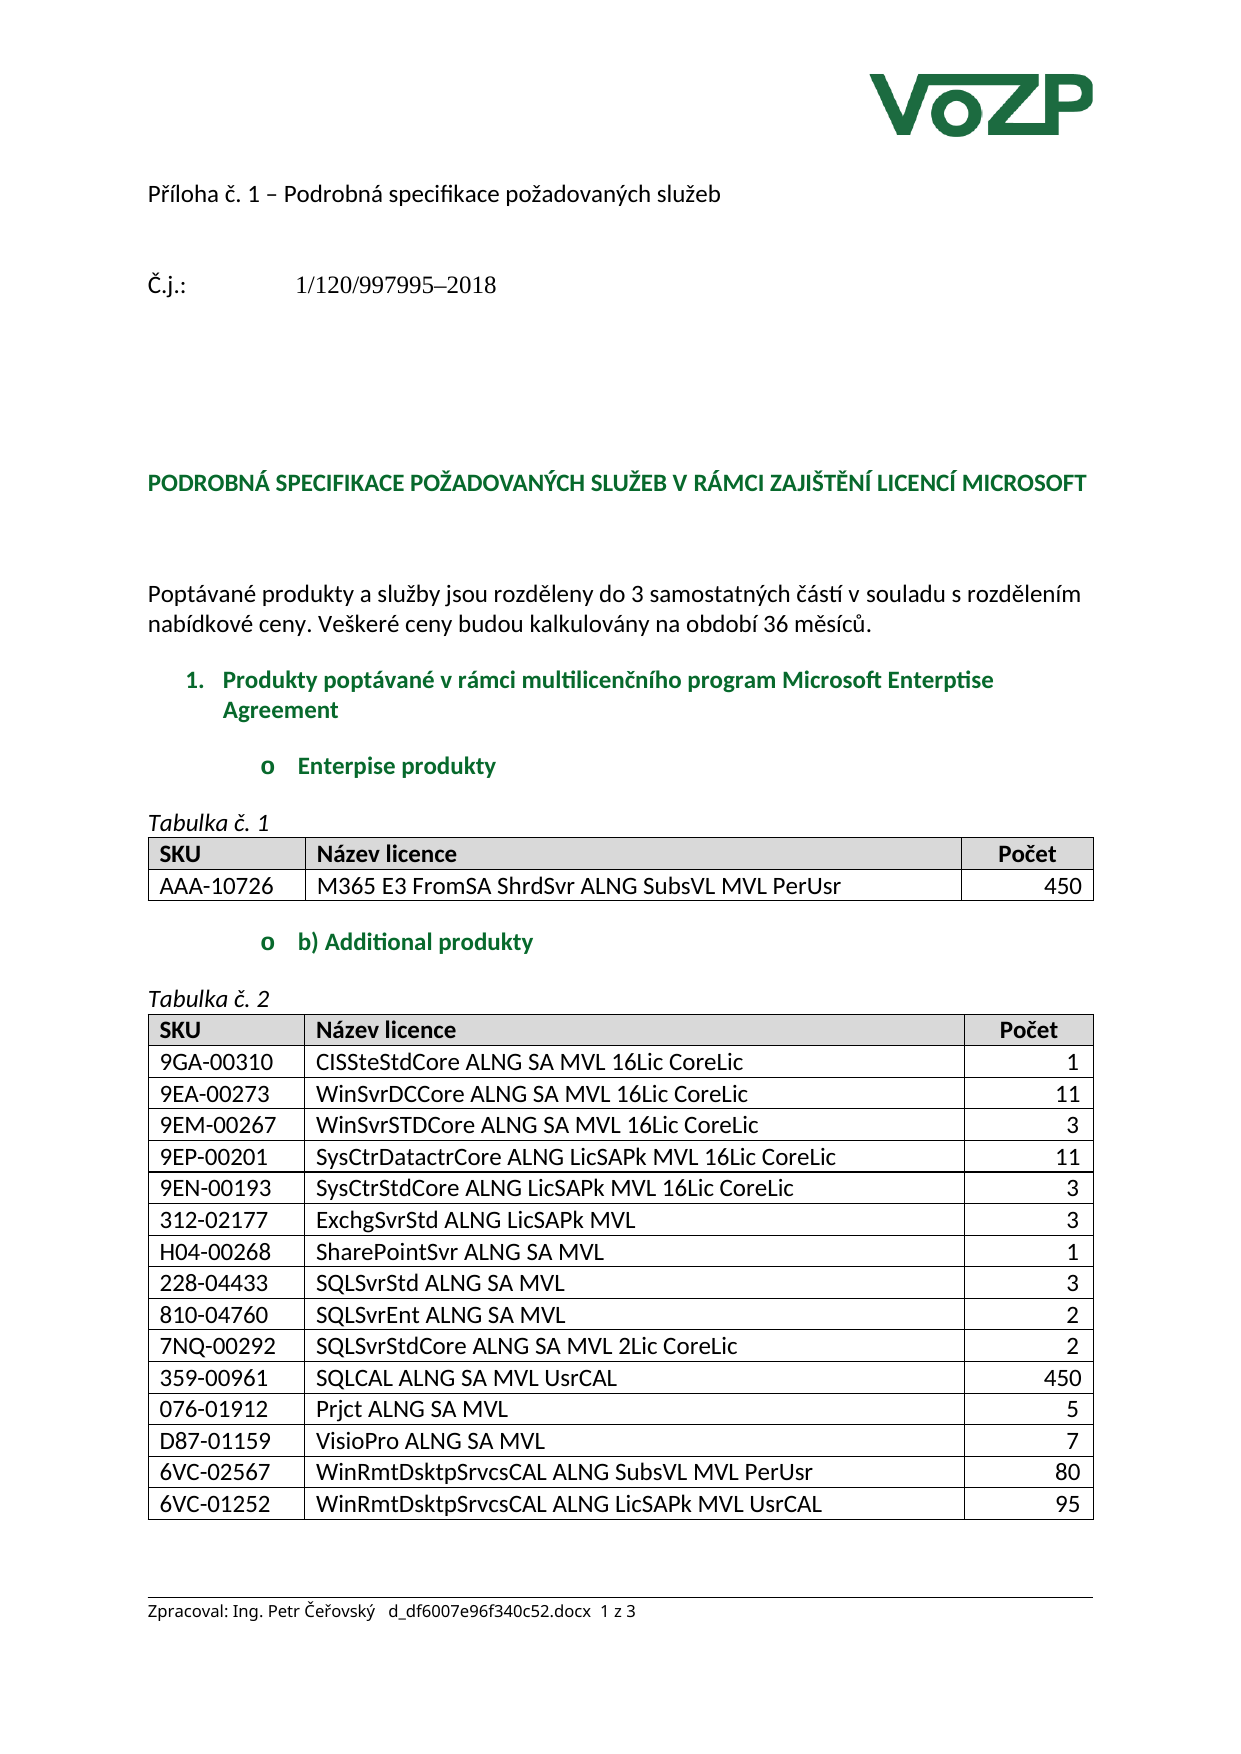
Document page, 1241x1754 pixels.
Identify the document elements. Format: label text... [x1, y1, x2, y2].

table_cell SharePointSvr ALNG SA MVL [305, 1236, 964, 1266]
table_cell SQLSvrStd ALNG SA MVL [305, 1267, 964, 1298]
text Příloha č. 1 – Podrobná specifikace požadovaných služeb [148, 178, 1093, 209]
table_cell 228-04433 [149, 1267, 304, 1298]
table_header Název licence [305, 1015, 964, 1045]
table_cell 95 [965, 1488, 1093, 1519]
table_cell 6VC-01252 [149, 1488, 304, 1519]
table_cell 810-04760 [149, 1299, 304, 1329]
text Č.j.: 1/120/997995–2018 [148, 270, 1093, 300]
table_cell WinRmtDsktpSrvcsCAL ALNG LicSAPk MVL UsrCAL [305, 1488, 964, 1519]
table_cell 1 [965, 1236, 1093, 1266]
list Produkty poptávané v rámci multilicenčního program Microsoft Enterptise Agreement [185, 664, 1093, 725]
table_header Počet [962, 838, 1093, 869]
table_cell 3 [965, 1109, 1093, 1140]
table_cell 359-00961 [149, 1362, 304, 1392]
table_cell 9EP-00201 [149, 1141, 304, 1171]
table_cell 9GA-00310 [149, 1046, 304, 1077]
table_cell VisioPro ALNG SA MVL [305, 1425, 964, 1456]
table_cell D87-01159 [149, 1425, 304, 1456]
table_cell 11 [965, 1141, 1093, 1171]
table_header SKU [149, 838, 305, 869]
table_cell H04-00268 [149, 1236, 304, 1266]
table_header Název licence [306, 838, 961, 869]
table_cell SQLCAL ALNG SA MVL UsrCAL [305, 1362, 964, 1392]
table_cell CISSteStdCore ALNG SA MVL 16Lic CoreLic [305, 1046, 964, 1077]
table_cell 9EA-00273 [149, 1078, 304, 1108]
table_cell 3 [965, 1204, 1093, 1234]
table_cell 5 [965, 1394, 1093, 1424]
table_cell SQLSvrStdCore ALNG SA MVL 2Lic CoreLic [305, 1330, 964, 1361]
table_cell 076-01912 [149, 1394, 304, 1424]
table_cell SysCtrDatactrCore ALNG LicSAPk MVL 16Lic CoreLic [305, 1141, 964, 1171]
text Tabulka č. 1 [148, 807, 1093, 837]
text Tabulka č. 2 [148, 983, 1093, 1014]
table_cell 7 [965, 1425, 1093, 1456]
table_cell SysCtrStdCore ALNG LicSAPk MVL 16Lic CoreLic [305, 1173, 964, 1203]
table_cell 6VC-02567 [149, 1457, 304, 1487]
table_cell 9EM-00267 [149, 1109, 304, 1140]
table_cell WinSvrDCCore ALNG SA MVL 16Lic CoreLic [305, 1078, 964, 1108]
table_cell 312-02177 [149, 1204, 304, 1234]
table_header Počet [965, 1015, 1093, 1045]
text Podrobná specifikace požadovaných služeb v rámci zajištění licencí Microsoft [148, 467, 1093, 497]
table_cell Prjct ALNG SA MVL [305, 1394, 964, 1424]
table_cell 80 [965, 1457, 1093, 1487]
table_cell 450 [962, 870, 1093, 900]
text Poptávané produkty a služby jsou rozděleny do 3 samostatných částí v souladu s rozdělením nabídkové ceny. Veškeré ceny budou kalkulovány na období 36 měsíců. [148, 578, 1093, 639]
table_cell 3 [965, 1173, 1093, 1203]
table_cell 2 [965, 1330, 1093, 1361]
table_cell WinSvrSTDCore ALNG SA MVL 16Lic CoreLic [305, 1109, 964, 1140]
table_cell 450 [965, 1362, 1093, 1392]
list b) Additional produkty [260, 926, 1093, 958]
table_cell 11 [965, 1078, 1093, 1108]
table_cell ExchgSvrStd ALNG LicSAPk MVL [305, 1204, 964, 1234]
table_cell SQLSvrEnt ALNG SA MVL [305, 1299, 964, 1329]
table_cell 3 [965, 1267, 1093, 1298]
table_cell 9EN-00193 [149, 1173, 304, 1203]
table_header SKU [149, 1015, 304, 1045]
table_cell 7NQ-00292 [149, 1330, 304, 1361]
table_cell AAA-10726 [149, 870, 305, 900]
table_cell M365 E3 FromSA ShrdSvr ALNG SubsVL MVL PerUsr [306, 870, 961, 900]
table_cell 1 [965, 1046, 1093, 1077]
list Enterpise produkty [260, 750, 1093, 782]
table_cell 2 [965, 1299, 1093, 1329]
table_cell WinRmtDsktpSrvcsCAL ALNG SubsVL MVL PerUsr [305, 1457, 964, 1487]
